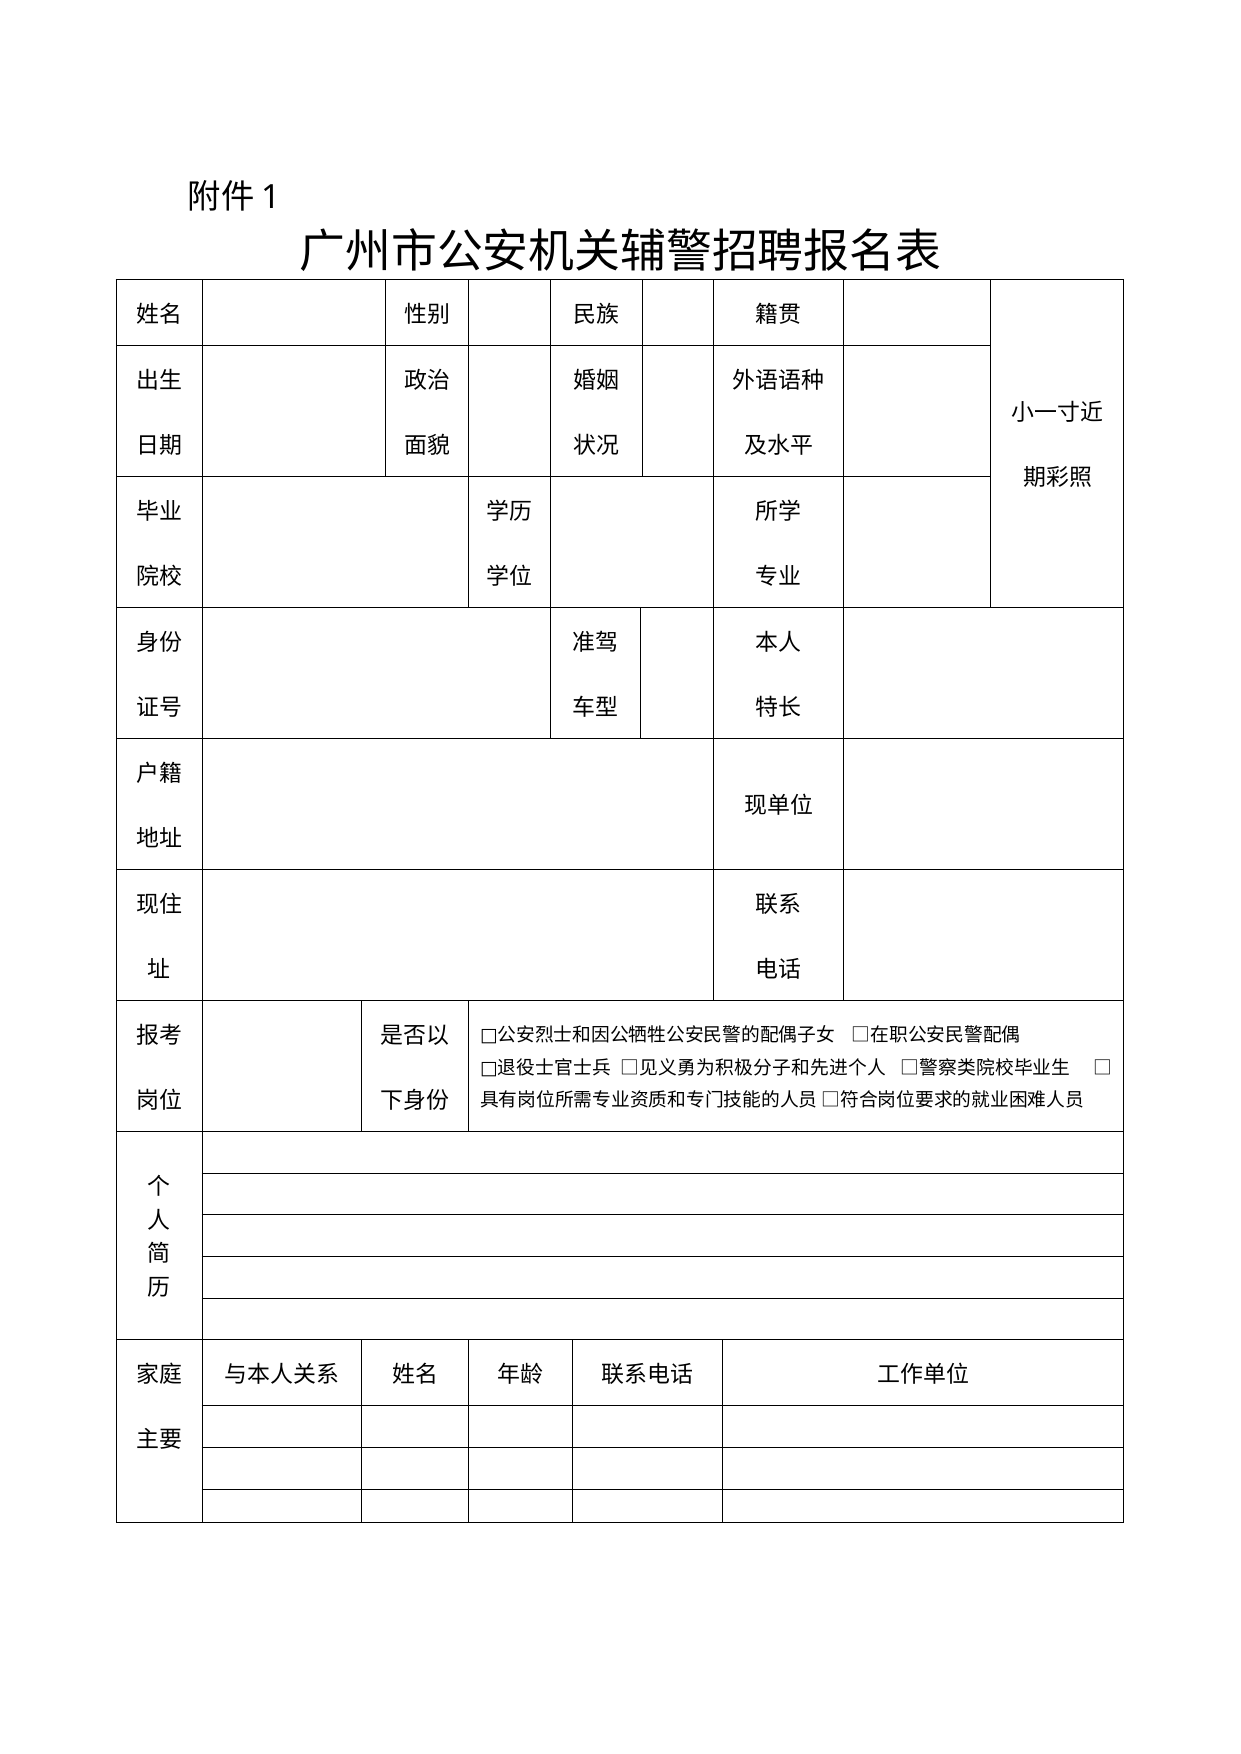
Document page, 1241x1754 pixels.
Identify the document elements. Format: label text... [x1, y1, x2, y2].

table_cell 所学 专业 [714, 477, 843, 607]
table_cell [362, 1406, 468, 1447]
table_cell [641, 608, 713, 738]
table_cell [844, 608, 1123, 738]
table_cell [203, 1257, 1123, 1298]
table_cell [203, 1490, 361, 1522]
table_cell 身份证号 [117, 608, 202, 738]
text 广州市公安机关辅警招聘报名表 [187, 220, 1053, 279]
table_cell 出生日期 [117, 346, 202, 476]
table_cell 联系电话 [573, 1340, 722, 1405]
table_cell [723, 1406, 1123, 1447]
table_cell 政治面貌 [386, 346, 468, 476]
table_cell [643, 346, 713, 476]
table_cell 本人 特长 [714, 608, 843, 738]
table_cell [203, 346, 385, 476]
table_cell [203, 1299, 1123, 1339]
table_cell [844, 346, 990, 476]
table_cell [203, 1215, 1123, 1256]
table_cell [203, 608, 550, 738]
table_cell [203, 1174, 1123, 1214]
text 附件1 [187, 162, 1053, 220]
table_cell [203, 870, 713, 1000]
table_cell 个 人 简 历 [117, 1132, 202, 1339]
table_cell 学历 学位 [469, 477, 550, 607]
table_cell [203, 477, 468, 607]
table_cell 工作单位 [723, 1340, 1123, 1405]
table_cell 婚姻 状况 [551, 346, 642, 476]
table_cell 与本人关系 [203, 1340, 361, 1405]
table_cell [573, 1490, 722, 1522]
table_cell [469, 1490, 572, 1522]
table_cell [362, 1490, 468, 1522]
table_header 姓名 [117, 280, 202, 345]
table_cell 姓名 [362, 1340, 468, 1405]
table_cell 年龄 [469, 1340, 572, 1405]
table_cell [573, 1406, 722, 1447]
table_header [203, 280, 385, 345]
table_cell [723, 1490, 1123, 1522]
table_cell [844, 739, 1123, 869]
table_cell 现单位 [714, 739, 843, 869]
table_header [844, 280, 990, 345]
table_cell [573, 1448, 722, 1489]
table_cell 家庭主要成员情况 [117, 1340, 202, 1522]
table_cell [469, 1448, 572, 1489]
table_cell [551, 477, 713, 607]
table_header 籍贯 [714, 280, 843, 345]
table_header 性别 [386, 280, 468, 345]
table_cell [203, 1406, 361, 1447]
table_cell [203, 1448, 361, 1489]
table_header [643, 280, 713, 345]
table_cell [844, 477, 990, 607]
table_header [469, 280, 550, 345]
table_cell 是否以下身份 [362, 1001, 468, 1131]
table_cell 户籍地址 [117, 739, 202, 869]
table_header 小一寸近期彩照 [991, 280, 1123, 607]
table_cell 准驾 车型 [551, 608, 640, 738]
table_cell [203, 739, 713, 869]
table_cell [844, 870, 1123, 1000]
table_cell [469, 346, 550, 476]
table_cell 毕业院校 [117, 477, 202, 607]
table_cell [362, 1448, 468, 1489]
table_cell [469, 1406, 572, 1447]
table_header 民族 [551, 280, 642, 345]
table_cell 联系 电话 [714, 870, 843, 1000]
table_cell [203, 1132, 1123, 1173]
table_cell 外语语种及水平 [714, 346, 843, 476]
table_cell 现住址 [117, 870, 202, 1000]
table_cell □公安烈士和因公牺牲公安民警的配偶子女 □在职公安民警配偶 □退役士官士兵 □见义勇为积极分子和先进个人 □警察类院校毕业生 □具有岗位所需专业资质和专门技能的人员 □符合岗位要求的就业困难人员 [469, 1001, 1123, 1131]
table_cell [203, 1001, 361, 1131]
table_cell [723, 1448, 1123, 1489]
table_cell 报考岗位 [117, 1001, 202, 1131]
